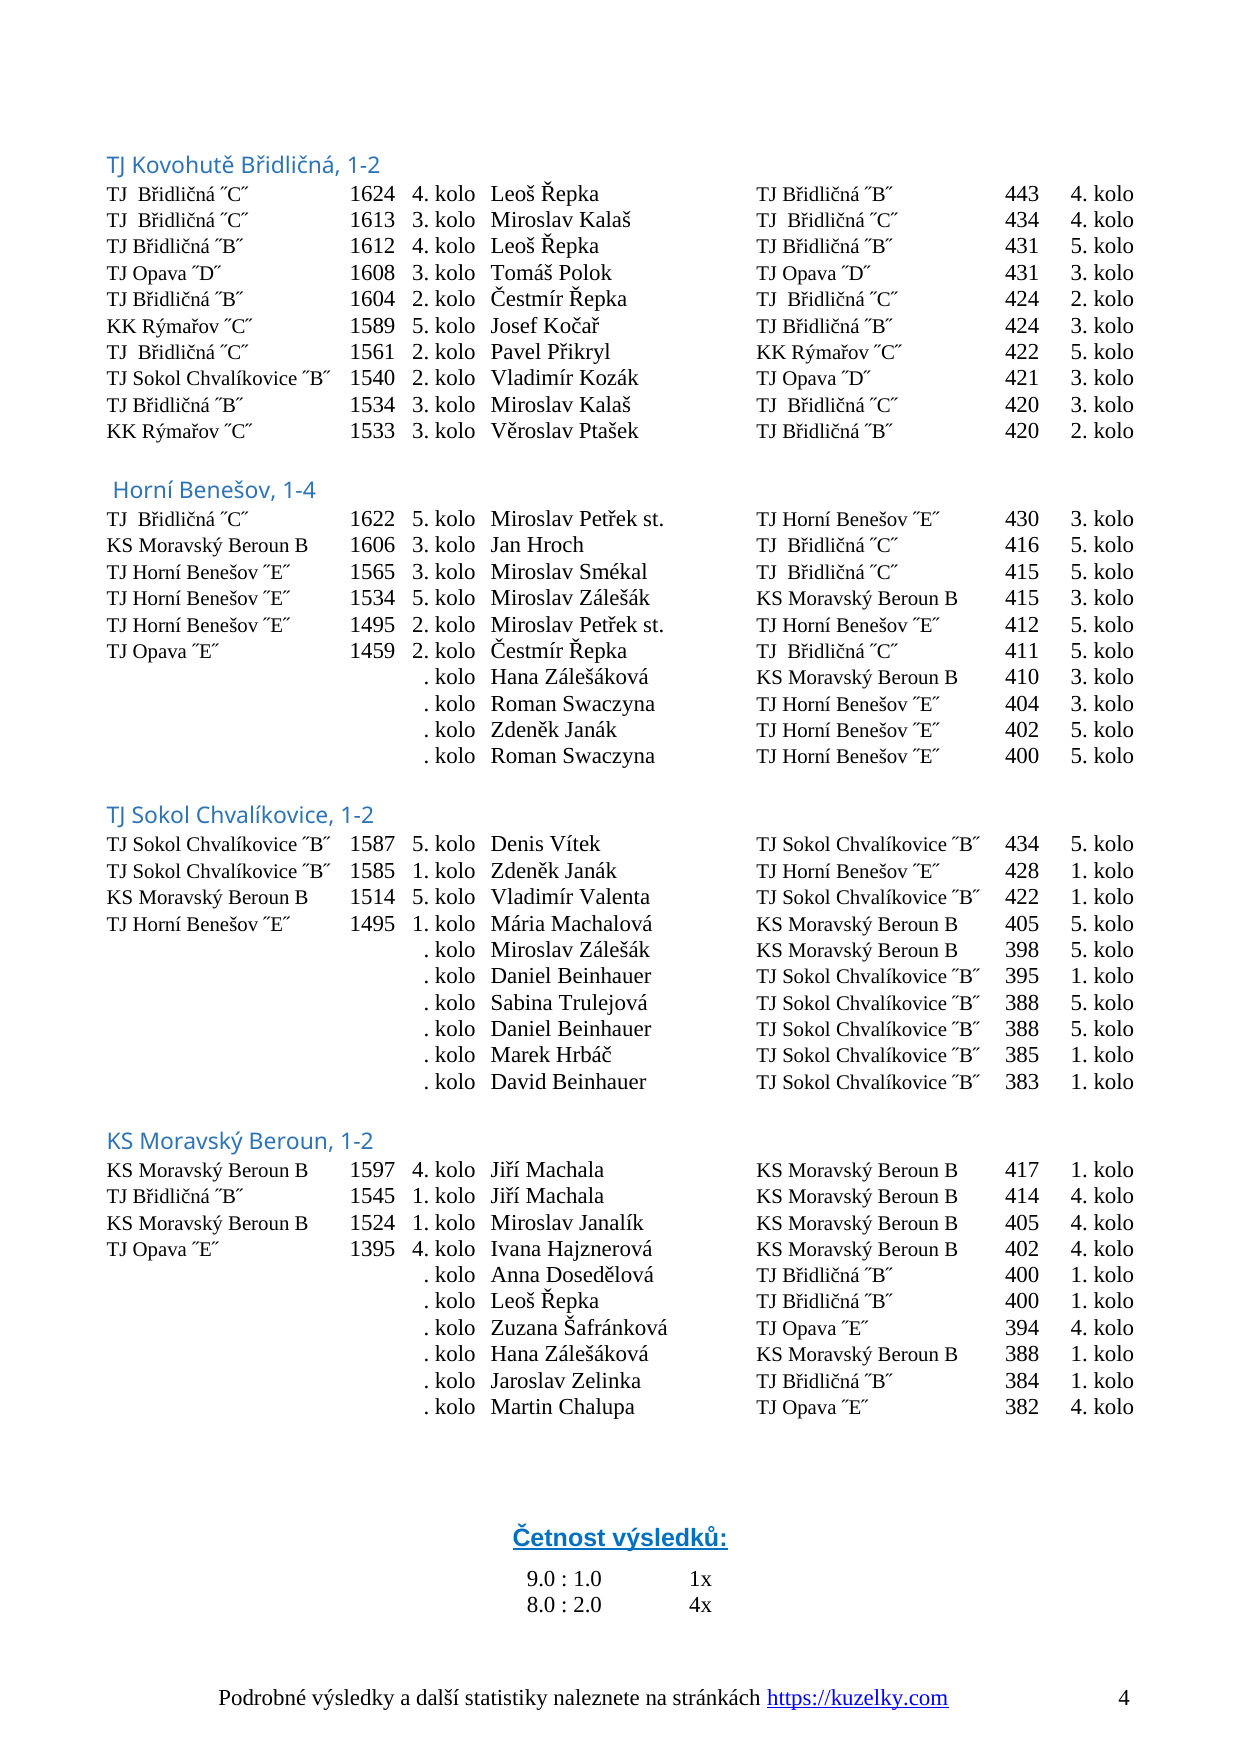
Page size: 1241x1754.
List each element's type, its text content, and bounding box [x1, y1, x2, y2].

text KK Rýmařov ˝C˝ 1533 3. kolo Věroslav Ptašek TJ Břidličná ˝B˝ 420 2. kolo [106, 417, 1134, 443]
text KS Moravský Beroun B 1524 1. kolo Miroslav Janalík KS Moravský Beroun B 405 4. kolo [106, 1208, 1134, 1235]
text TJ Sokol Chvalíkovice ˝B˝ 1540 2. kolo Vladimír Kozák TJ Opava ˝D˝ 421 3. kolo [106, 364, 1134, 391]
text . kolo David Beinhauer TJ Sokol Chvalíkovice ˝B˝ 383 1. kolo [106, 1068, 1134, 1094]
text TJ Břidličná ˝C˝ 1622 5. kolo Miroslav Petřek st. TJ Horní Benešov ˝E˝ 430 3. kolo [106, 505, 1134, 532]
text . kolo Marek Hrbáč TJ Sokol Chvalíkovice ˝B˝ 385 1. kolo [106, 1041, 1134, 1068]
text TJ Opava ˝D˝ 1608 3. kolo Tomáš Polok TJ Opava ˝D˝ 431 3. kolo [106, 259, 1134, 285]
text . kolo Leoš Řepka TJ Břidličná ˝B˝ 400 1. kolo [106, 1288, 1134, 1314]
subtitle KS Moravský Beroun, 1-2 [106, 1124, 1134, 1156]
text . kolo Daniel Beinhauer TJ Sokol Chvalíkovice ˝B˝ 388 5. kolo [106, 1015, 1134, 1041]
text TJ Břidličná ˝C˝ 1561 2. kolo Pavel Přikryl KK Rýmařov ˝C˝ 422 5. kolo [106, 338, 1134, 364]
text . kolo Daniel Beinhauer TJ Sokol Chvalíkovice ˝B˝ 395 1. kolo [106, 962, 1134, 989]
text Četnost výsledků: [94, 1523, 1145, 1552]
text TJ Opava ˝E˝ 1459 2. kolo Čestmír Řepka TJ Břidličná ˝C˝ 411 5. kolo [106, 637, 1134, 663]
subtitle TJ Sokol Chvalíkovice, 1-2 [106, 799, 1134, 831]
text KS Moravský Beroun B 1514 5. kolo Vladimír Valenta TJ Sokol Chvalíkovice ˝B˝ 422 1. kolo [106, 883, 1134, 909]
subtitle Horní Benešov, 1-4 [106, 474, 1134, 505]
text TJ Horní Benešov ˝E˝ 1495 2. kolo Miroslav Petřek st. TJ Horní Benešov ˝E˝ 412 5. kolo [106, 611, 1134, 637]
text 8.0 : 2.0 4x [106, 1591, 1134, 1617]
text . kolo Martin Chalupa TJ Opava ˝E˝ 382 4. kolo [106, 1393, 1134, 1419]
text . kolo Hana Zálešáková KS Moravský Beroun B 388 1. kolo [106, 1340, 1134, 1367]
text TJ Břidličná ˝B˝ 1604 2. kolo Čestmír Řepka TJ Břidličná ˝C˝ 424 2. kolo [106, 285, 1134, 312]
text . kolo Sabina Trulejová TJ Sokol Chvalíkovice ˝B˝ 388 5. kolo [106, 989, 1134, 1015]
text KS Moravský Beroun B 1606 3. kolo Jan Hroch TJ Břidličná ˝C˝ 416 5. kolo [106, 532, 1134, 558]
text TJ Horní Benešov ˝E˝ 1495 1. kolo Mária Machalová KS Moravský Beroun B 405 5. kolo [106, 909, 1134, 936]
text . kolo Hana Zálešáková KS Moravský Beroun B 410 3. kolo [106, 663, 1134, 690]
text KS Moravský Beroun B 1597 4. kolo Jiří Machala KS Moravský Beroun B 417 1. kolo [106, 1156, 1134, 1182]
text TJ Břidličná ˝B˝ 1545 1. kolo Jiří Machala KS Moravský Beroun B 414 4. kolo [106, 1182, 1134, 1208]
text . kolo Jaroslav Zelinka TJ Břidličná ˝B˝ 384 1. kolo [106, 1367, 1134, 1393]
text 9.0 : 1.0 1x [106, 1565, 1134, 1591]
text TJ Horní Benešov ˝E˝ 1534 5. kolo Miroslav Zálešák KS Moravský Beroun B 415 3. kolo [106, 584, 1134, 611]
text . kolo Anna Dosedělová TJ Břidličná ˝B˝ 400 1. kolo [106, 1261, 1134, 1288]
text TJ Břidličná ˝C˝ 1613 3. kolo Miroslav Kalaš TJ Břidličná ˝C˝ 434 4. kolo [106, 206, 1134, 233]
text TJ Břidličná ˝B˝ 1534 3. kolo Miroslav Kalaš TJ Břidličná ˝C˝ 420 3. kolo [106, 391, 1134, 417]
text TJ Břidličná ˝C˝ 1624 4. kolo Leoš Řepka TJ Břidličná ˝B˝ 443 4. kolo [106, 180, 1134, 206]
subtitle TJ Kovohutě Břidličná, 1-2 [106, 149, 1134, 180]
text TJ Horní Benešov ˝E˝ 1565 3. kolo Miroslav Smékal TJ Břidličná ˝C˝ 415 5. kolo [106, 558, 1134, 584]
text . kolo Roman Swaczyna TJ Horní Benešov ˝E˝ 400 5. kolo [106, 742, 1134, 769]
text TJ Břidličná ˝B˝ 1612 4. kolo Leoš Řepka TJ Břidličná ˝B˝ 431 5. kolo [106, 233, 1134, 259]
text TJ Sokol Chvalíkovice ˝B˝ 1585 1. kolo Zdeněk Janák TJ Horní Benešov ˝E˝ 428 1. kolo [106, 857, 1134, 883]
text TJ Opava ˝E˝ 1395 4. kolo Ivana Hajznerová KS Moravský Beroun B 402 4. kolo [106, 1235, 1134, 1261]
text TJ Sokol Chvalíkovice ˝B˝ 1587 5. kolo Denis Vítek TJ Sokol Chvalíkovice ˝B˝ 434 5. kolo [106, 831, 1134, 857]
text KK Rýmařov ˝C˝ 1589 5. kolo Josef Kočař TJ Břidličná ˝B˝ 424 3. kolo [106, 312, 1134, 338]
text . kolo Zuzana Šafránková TJ Opava ˝E˝ 394 4. kolo [106, 1314, 1134, 1340]
text . kolo Zdeněk Janák TJ Horní Benešov ˝E˝ 402 5. kolo [106, 716, 1134, 742]
text . kolo Miroslav Zálešák KS Moravský Beroun B 398 5. kolo [106, 936, 1134, 962]
text . kolo Roman Swaczyna TJ Horní Benešov ˝E˝ 404 3. kolo [106, 690, 1134, 716]
